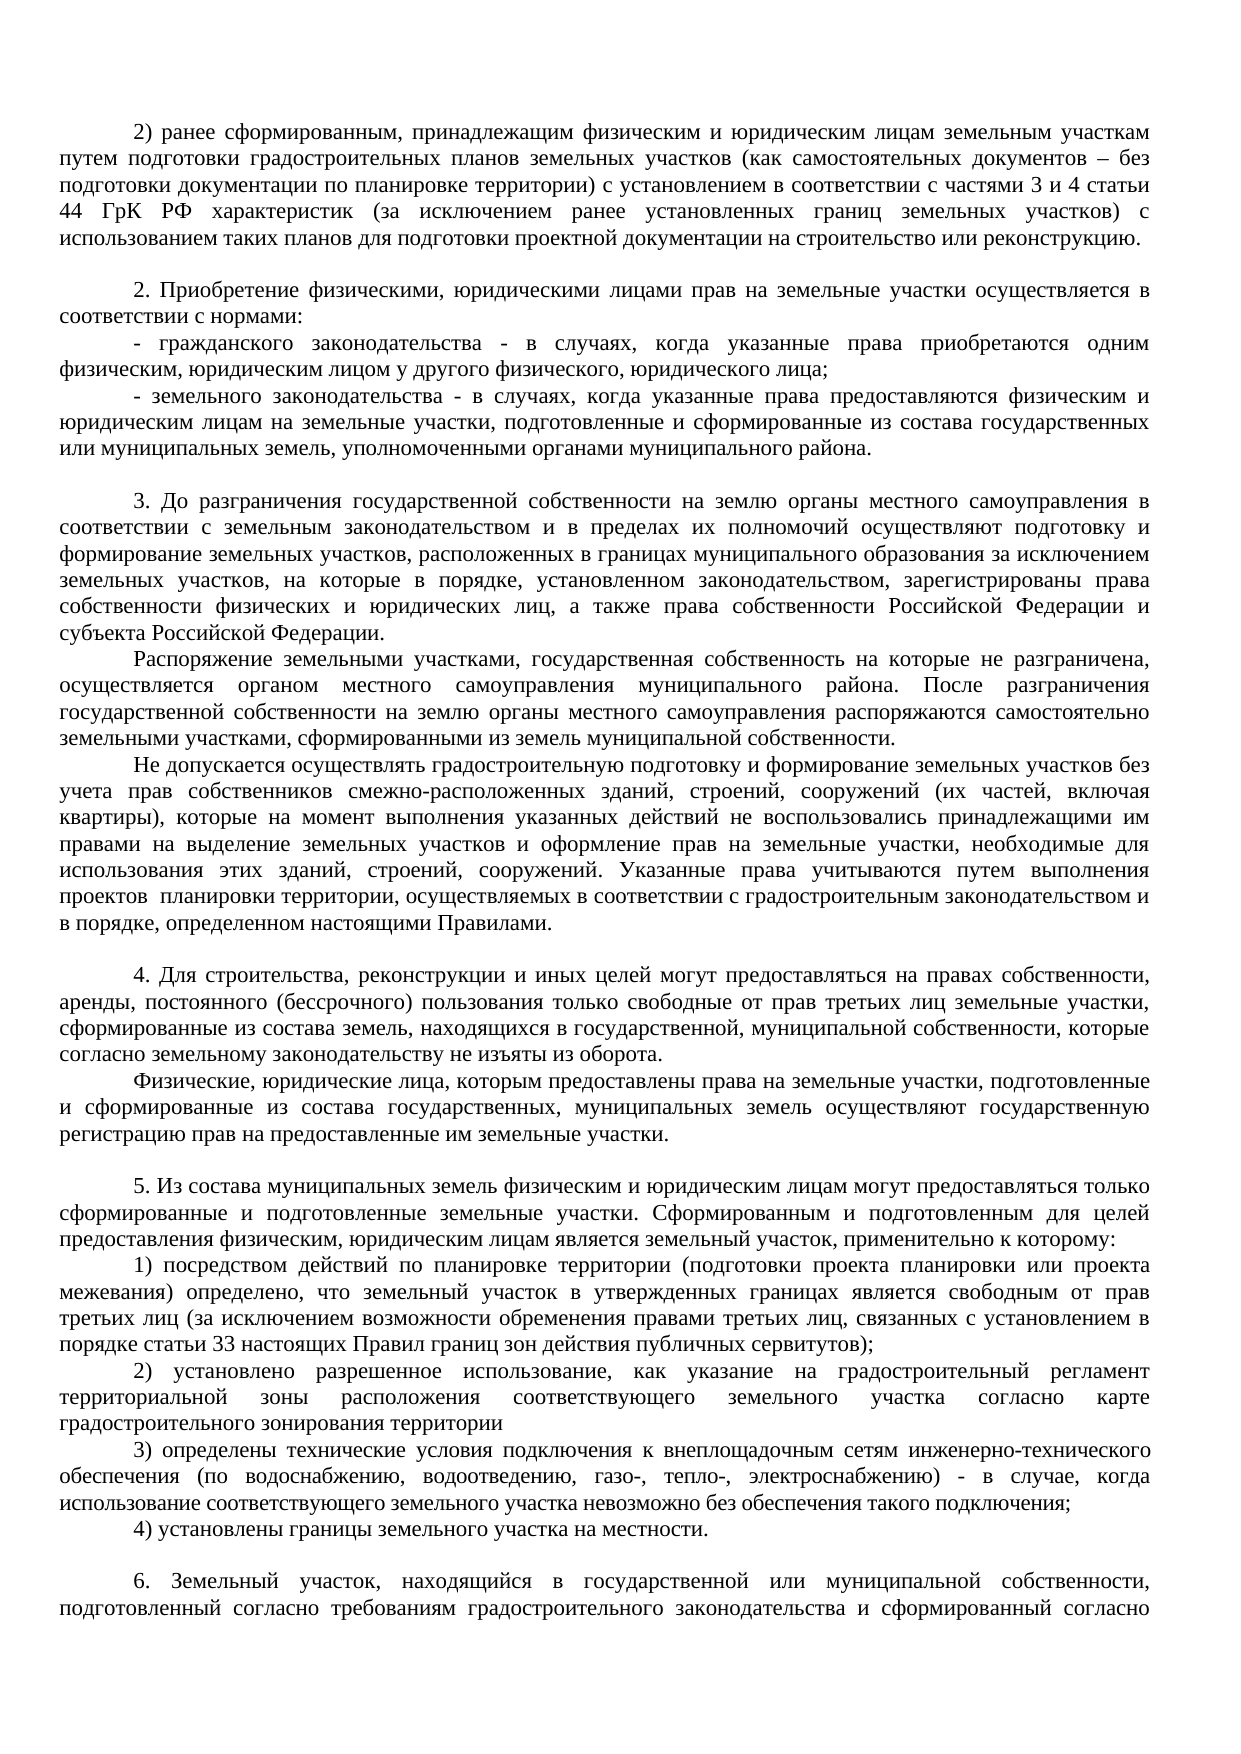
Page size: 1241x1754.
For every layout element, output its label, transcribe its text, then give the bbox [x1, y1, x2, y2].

text - земельного законодательства - в случаях, когда указанные права предоставляются физическим и юридическим лицам на земельные участки, подготовленные и сформированные из состава государственных или муниципальных земель, уполномоченными органами муниципального района. [59, 382, 1152, 461]
text 4. Для строительства, реконструкции и иных целей могут предоставляться на правах собственности, аренды, постоянного (бессрочного) пользования только свободные от прав третьих лиц земельные участки, сформированные из состава земель, находящихся в государственной, муниципальной собственности, которые согласно земельному законодательству не изъяты из оборота. [59, 961, 1152, 1067]
text 3) определены технические условия подключения к внеплощадочным сетям инженерно-технического обеспечения (по водоснабжению, водоотведению, газо-, тепло-, электроснабжению) - в случае, когда использование соответствующего земельного участка невозможно без обеспечения такого подключения; [59, 1436, 1152, 1515]
text 2) ранее сформированным, принадлежащим физическим и юридическим лицам земельным участкам путем подготовки градостроительных планов земельных участков (как самостоятельных документов – без подготовки документации по планировке территории) с установлением в соответствии с частями 3 и 4 статьи 44 ГрК РФ характеристик (за исключением ранее установленных границ земельных участков) с использованием таких планов для подготовки проектной документации на строительство или реконструкцию. [59, 118, 1152, 250]
text - гражданского законодательства - в случаях, когда указанные права приобретаются одним физическим, юридическим лицом у другого физического, юридического лица; [59, 329, 1152, 382]
text Физические, юридические лица, которым предоставлены права на земельные участки, подготовленные и сформированные из состава государственных, муниципальных земель осуществляют государственную регистрацию прав на предоставленные им земельные участки. [59, 1067, 1152, 1146]
text Распоряжение земельными участками, государственная собственность на которые не разграничена, осуществляется органом местного самоуправления муниципального района. После разграничения государственной собственности на землю органы местного самоуправления распоряжаются самостоятельно земельными участками, сформированными из земель муниципальной собственности. [59, 645, 1152, 751]
text 5. Из состава муниципальных земель физическим и юридическим лицам могут предоставляться только сформированные и подготовленные земельные участки. Сформированным и подготовленным для целей предоставления физическим, юридическим лицам является земельный участок, применительно к которому: [59, 1172, 1152, 1251]
text 1) посредством действий по планировке территории (подготовки проекта планировки или проекта межевания) определено, что земельный участок в утвержденных границах является свободным от прав третьих лиц (за исключением возможности обременения правами третьих лиц, связанных с установлением в порядке статьи 33 настоящих Правил границ зон действия публичных сервитутов); [59, 1251, 1152, 1357]
text 3. До разграничения государственной собственности на землю органы местного самоуправления в соответствии с земельным законодательством и в пределах их полномочий осуществляют подготовку и формирование земельных участков, расположенных в границах муниципального образования за исключением земельных участков, на которые в порядке, установленном законодательством, зарегистрированы права собственности физических и юридических лиц, а также права собственности Российской Федерации и субъекта Российской Федерации. [59, 487, 1152, 645]
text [59, 1568, 1152, 1620]
text 2) установлено разрешенное использование, как указание на градостроительный регламент территориальной зоны расположения соответствующего земельного участка согласно карте градостроительного зонирования территории [59, 1357, 1152, 1436]
text 4) установлены границы земельного участка на местности. [59, 1515, 1152, 1541]
text 2. Приобретение физическими, юридическими лицами прав на земельные участки осуществляется в соответствии с нормами: [59, 276, 1152, 329]
text Не допускается осуществлять градостроительную подготовку и формирование земельных участков без учета прав собственников смежно-расположенных зданий, строений, сооружений (их частей, включая квартиры), которые на момент выполнения указанных действий не воспользовались принадлежащими им правами на выделение земельных участков и оформление прав на земельные участки, необходимые для использования этих зданий, строений, сооружений. Указанные права учитываются путем выполнения проектов планировки территории, осуществляемых в соответствии с градостроительным законодательством и в порядке, определенном настоящими Правилами. [59, 751, 1152, 935]
